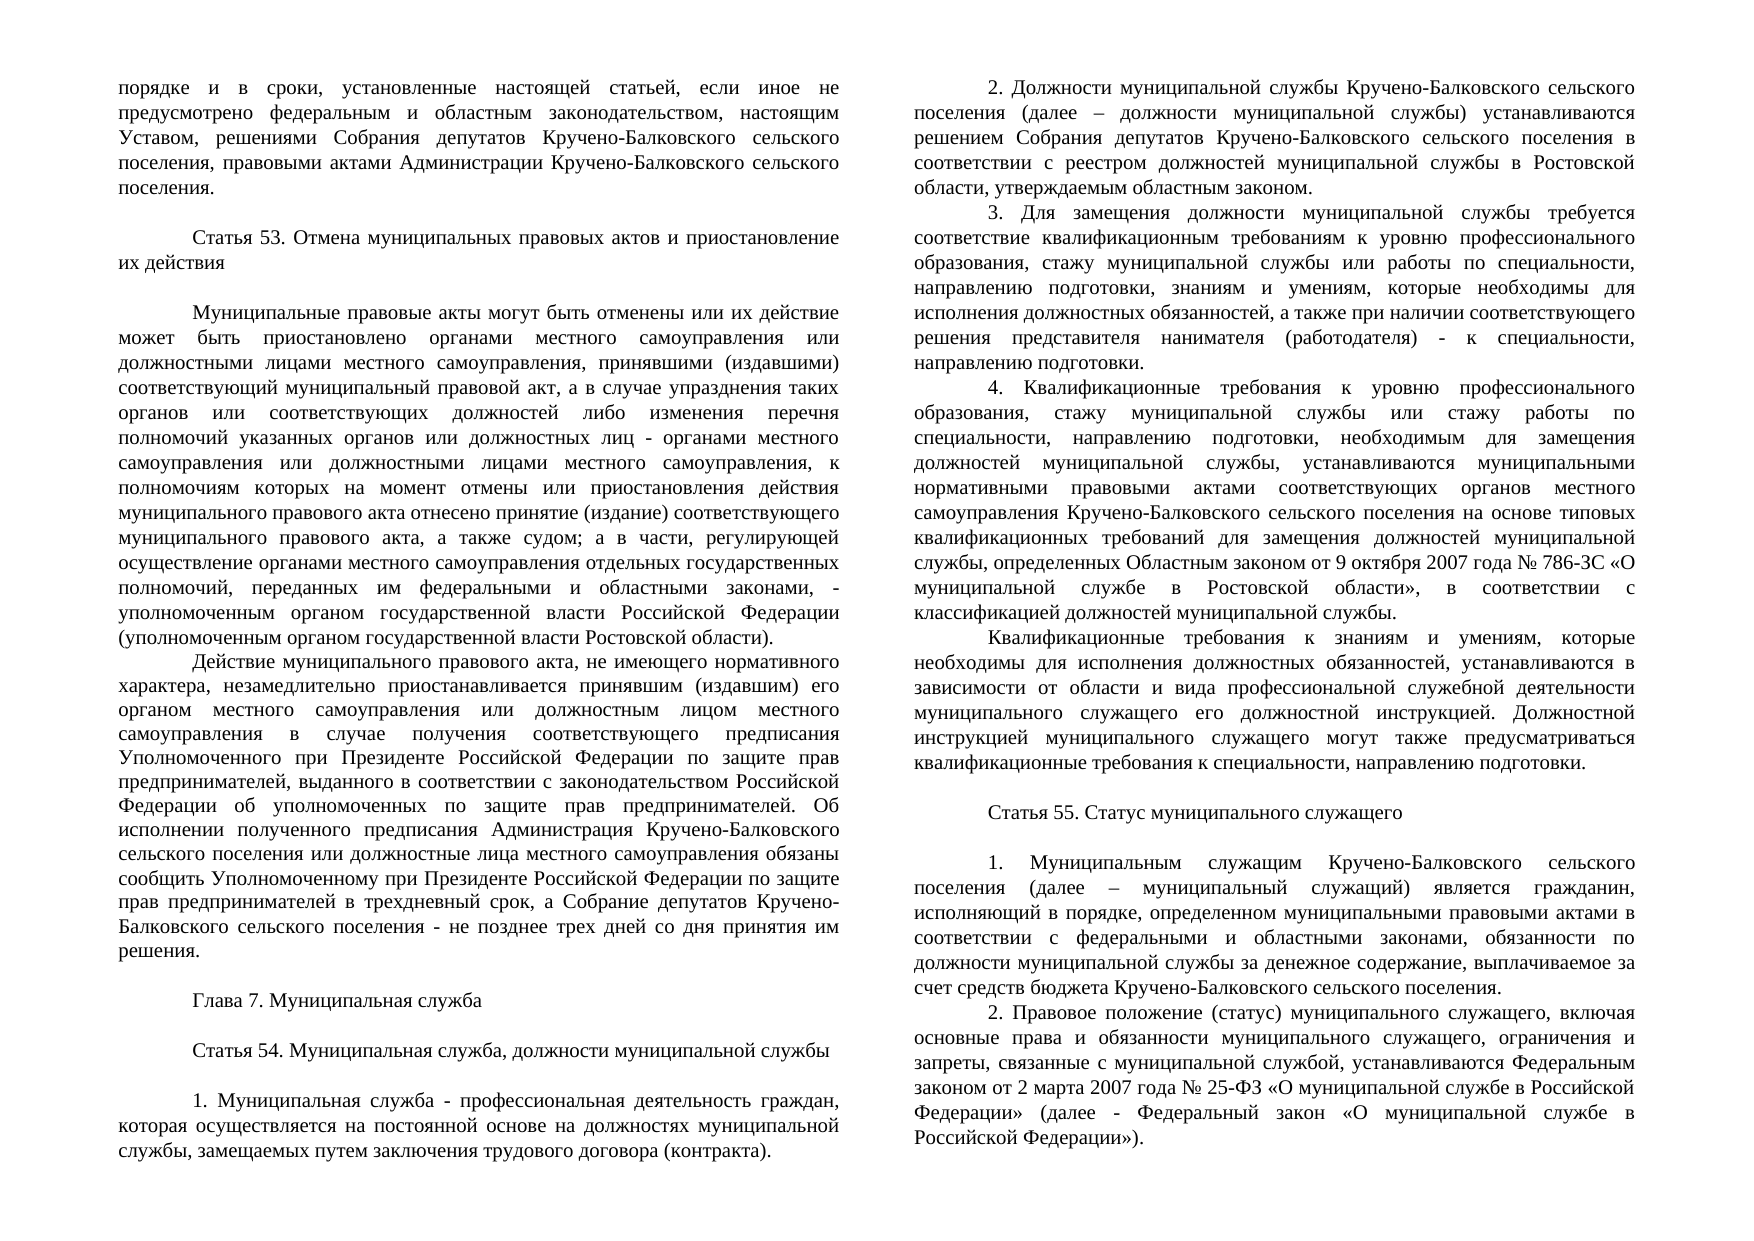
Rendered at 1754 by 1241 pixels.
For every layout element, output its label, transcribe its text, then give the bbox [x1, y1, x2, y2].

text Действие муниципального правового акта, не имеющего нормативного характера, незамедлительно приостанавливается принявшим (издавшим) его органом местного самоуправления или должностным лицом местного самоуправления в случае получения соответствующего предписания Уполномоченного при Президенте Российской Федерации по защите прав предпринимателей, выданного в соответствии с законодательством Российской Федерации об уполномоченных по защите прав предпринимателей. Об исполнении полученного предписания Администрация Кручено-Балковского сельского поселения или должностные лица местного самоуправления обязаны сообщить Уполномоченному при Президенте Российской Федерации по защите прав предпринимателей в трехдневный срок, а Собрание депутатов Кручено-Балковского сельского поселения - не позднее трех дней со дня принятия им решения. [118, 649, 840, 962]
text Муниципальные правовые акты могут быть отменены или их действие может быть приостановлено органами местного самоуправления или должностными лицами местного самоуправления, принявшими (издавшими) соответствующий муниципальный правовой акт, а в случае упразднения таких органов или соответствующих должностей либо изменения перечня полномочий указанных органов или должностных лиц - органами местного самоуправления или должностными лицами местного самоуправления, к полномочиям которых на момент отмены или приостановления действия муниципального правового акта отнесено принятие (издание) соответствующего муниципального правового акта, а также судом; а в части, регулирующей осуществление органами местного самоуправления отдельных государственных полномочий, переданных им федеральными и областными законами, - уполномоченным органом государственной власти Российской Федерации (уполномоченным органом государственной власти Ростовской области). [118, 299, 840, 649]
text Глава 7. Муниципальная служба [118, 987, 840, 1012]
text 2. Правовое положение (статус) муниципального служащего, включая основные права и обязанности муниципального служащего, ограничения и запреты, связанные с муниципальной службой, устанавливаются Федеральным законом от 2 марта 2007 года № 25-ФЗ «О муниципальной службе в Российской Федерации» (далее - Федеральный закон «О муниципальной службе в Российской Федерации»). [914, 999, 1636, 1149]
text Статья 53. Отмена муниципальных правовых актов и приостановление их действия [118, 224, 840, 274]
text 1. Муниципальная служба - профессиональная деятельность граждан, которая осуществляется на постоянной основе на должностях муниципальной службы, замещаемых путем заключения трудового договора (контракта). [118, 1087, 840, 1162]
text 3. Для замещения должности муниципальной службы требуется соответствие квалификационным требованиям к уровню профессионального образования, стажу муниципальной службы или работы по специальности, направлению подготовки, знаниям и умениям, которые необходимы для исполнения должностных обязанностей, а также при наличии соответствующего решения представителя нанимателя (работодателя) - к специальности, направлению подготовки. [914, 199, 1636, 374]
text Квалификационные требования к знаниям и умениям, которые необходимы для исполнения должностных обязанностей, устанавливаются в зависимости от области и вида профессиональной служебной деятельности муниципального служащего его должностной инструкцией. Должностной инструкцией муниципального служащего могут также предусматриваться квалификационные требования к специальности, направлению подготовки. [914, 624, 1636, 774]
text 2. Должности муниципальной службы Кручено-Балковского сельского поселения (далее – должности муниципальной службы) устанавливаются решением Собрания депутатов Кручено-Балковского сельского поселения в соответствии с реестром должностей муниципальной службы в Ростовской области, утверждаемым областным законом. [914, 74, 1636, 199]
text Статья 55. Статус муниципального служащего [914, 799, 1636, 824]
text 4. Квалификационные требования к уровню профессионального образования, стажу муниципальной службы или стажу работы по специальности, направлению подготовки, необходимым для замещения должностей муниципальной службы, устанавливаются муниципальными нормативными правовыми актами соответствующих органов местного самоуправления Кручено-Балковского сельского поселения на основе типовых квалификационных требований для замещения должностей муниципальной службы, определенных Областным законом от 9 октября 2007 года № 786-ЗС «О муниципальной службе в Ростовской области», в соответствии с классификацией должностей муниципальной службы. [914, 374, 1636, 624]
text Статья 54. Муниципальная служба, должности муниципальной службы [118, 1037, 840, 1062]
text 1. Муниципальным служащим Кручено-Балковского сельского поселения (далее – муниципальный служащий) является гражданин, исполняющий в порядке, определенном муниципальными правовыми актами в соответствии с федеральными и областными законами, обязанности по должности муниципальной службы за денежное содержание, выплачиваемое за счет средств бюджета Кручено-Балковского сельского поселения. [914, 849, 1636, 999]
